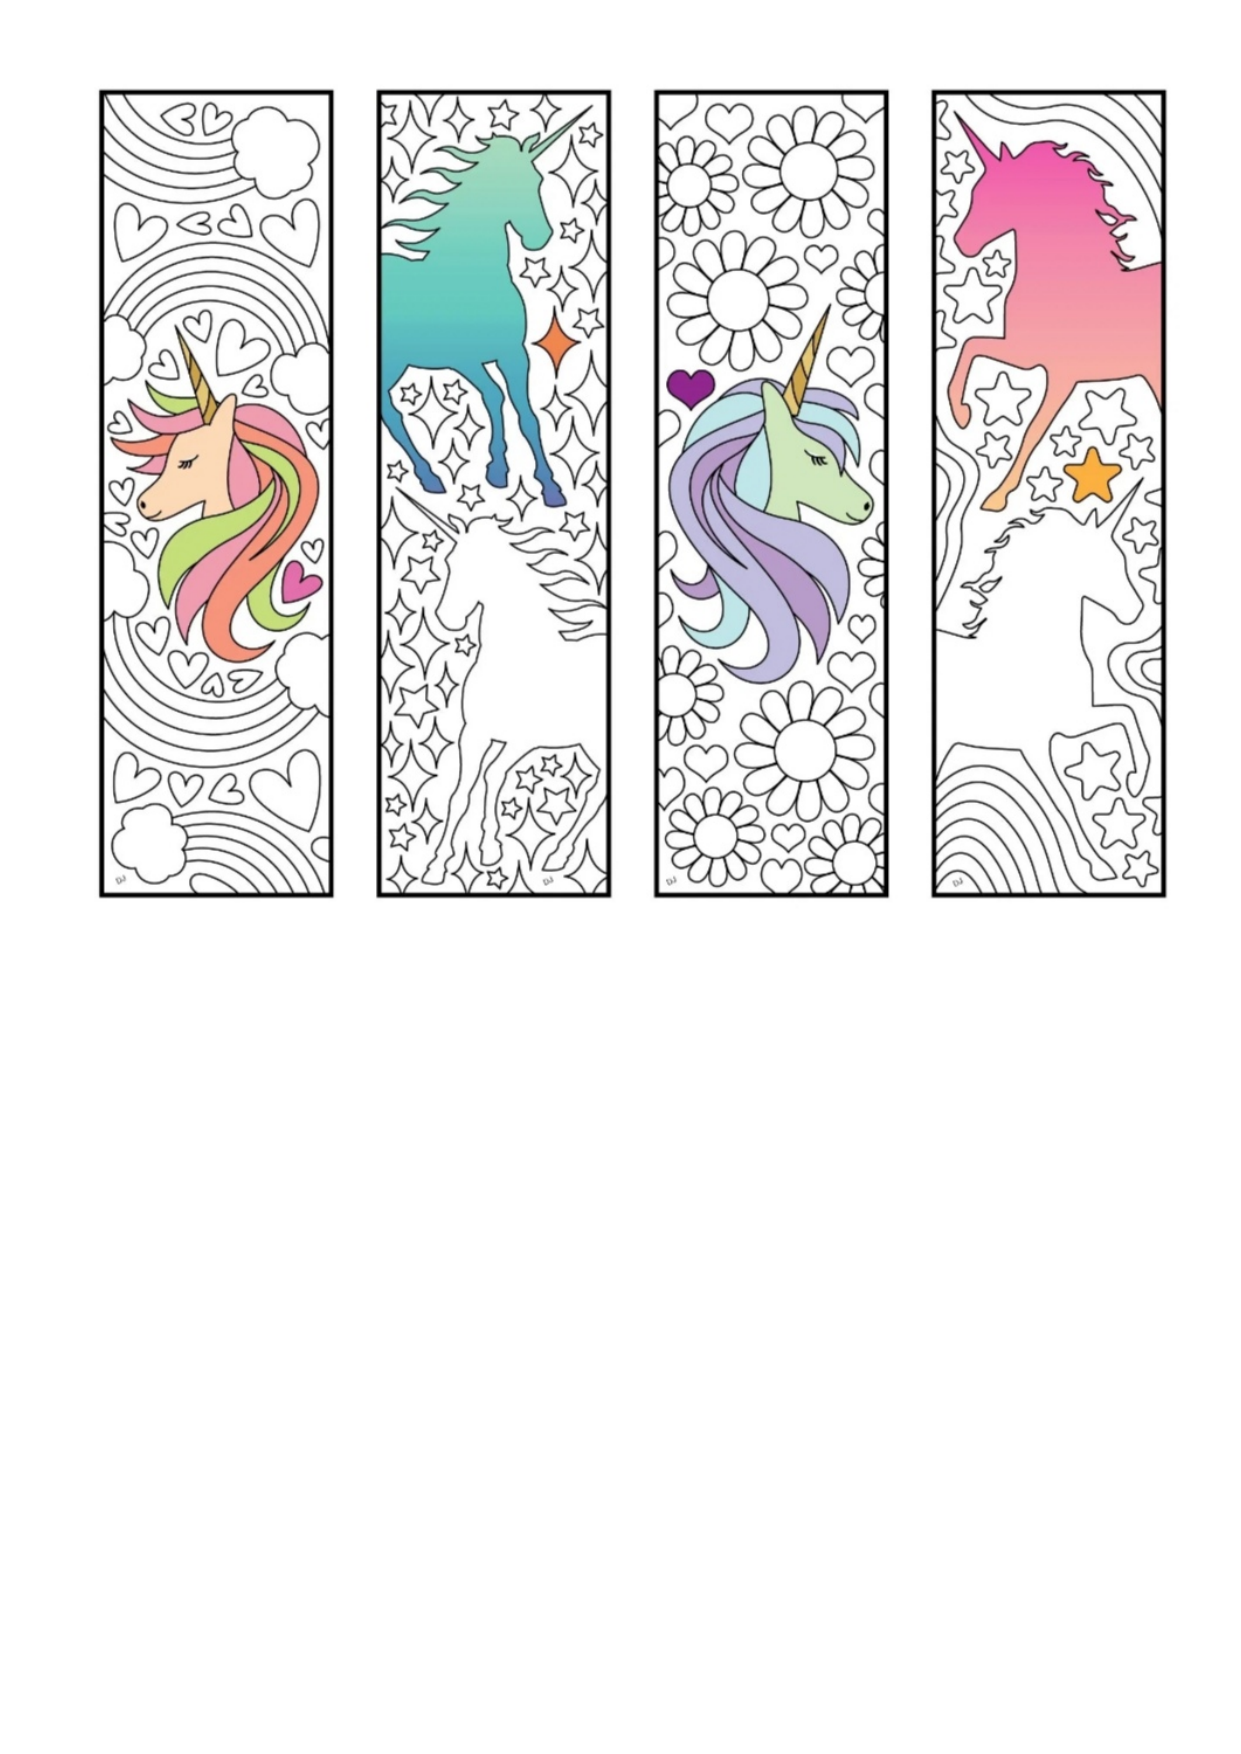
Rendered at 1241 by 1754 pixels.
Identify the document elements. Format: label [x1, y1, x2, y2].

picture [29, 29, 1211, 955]
